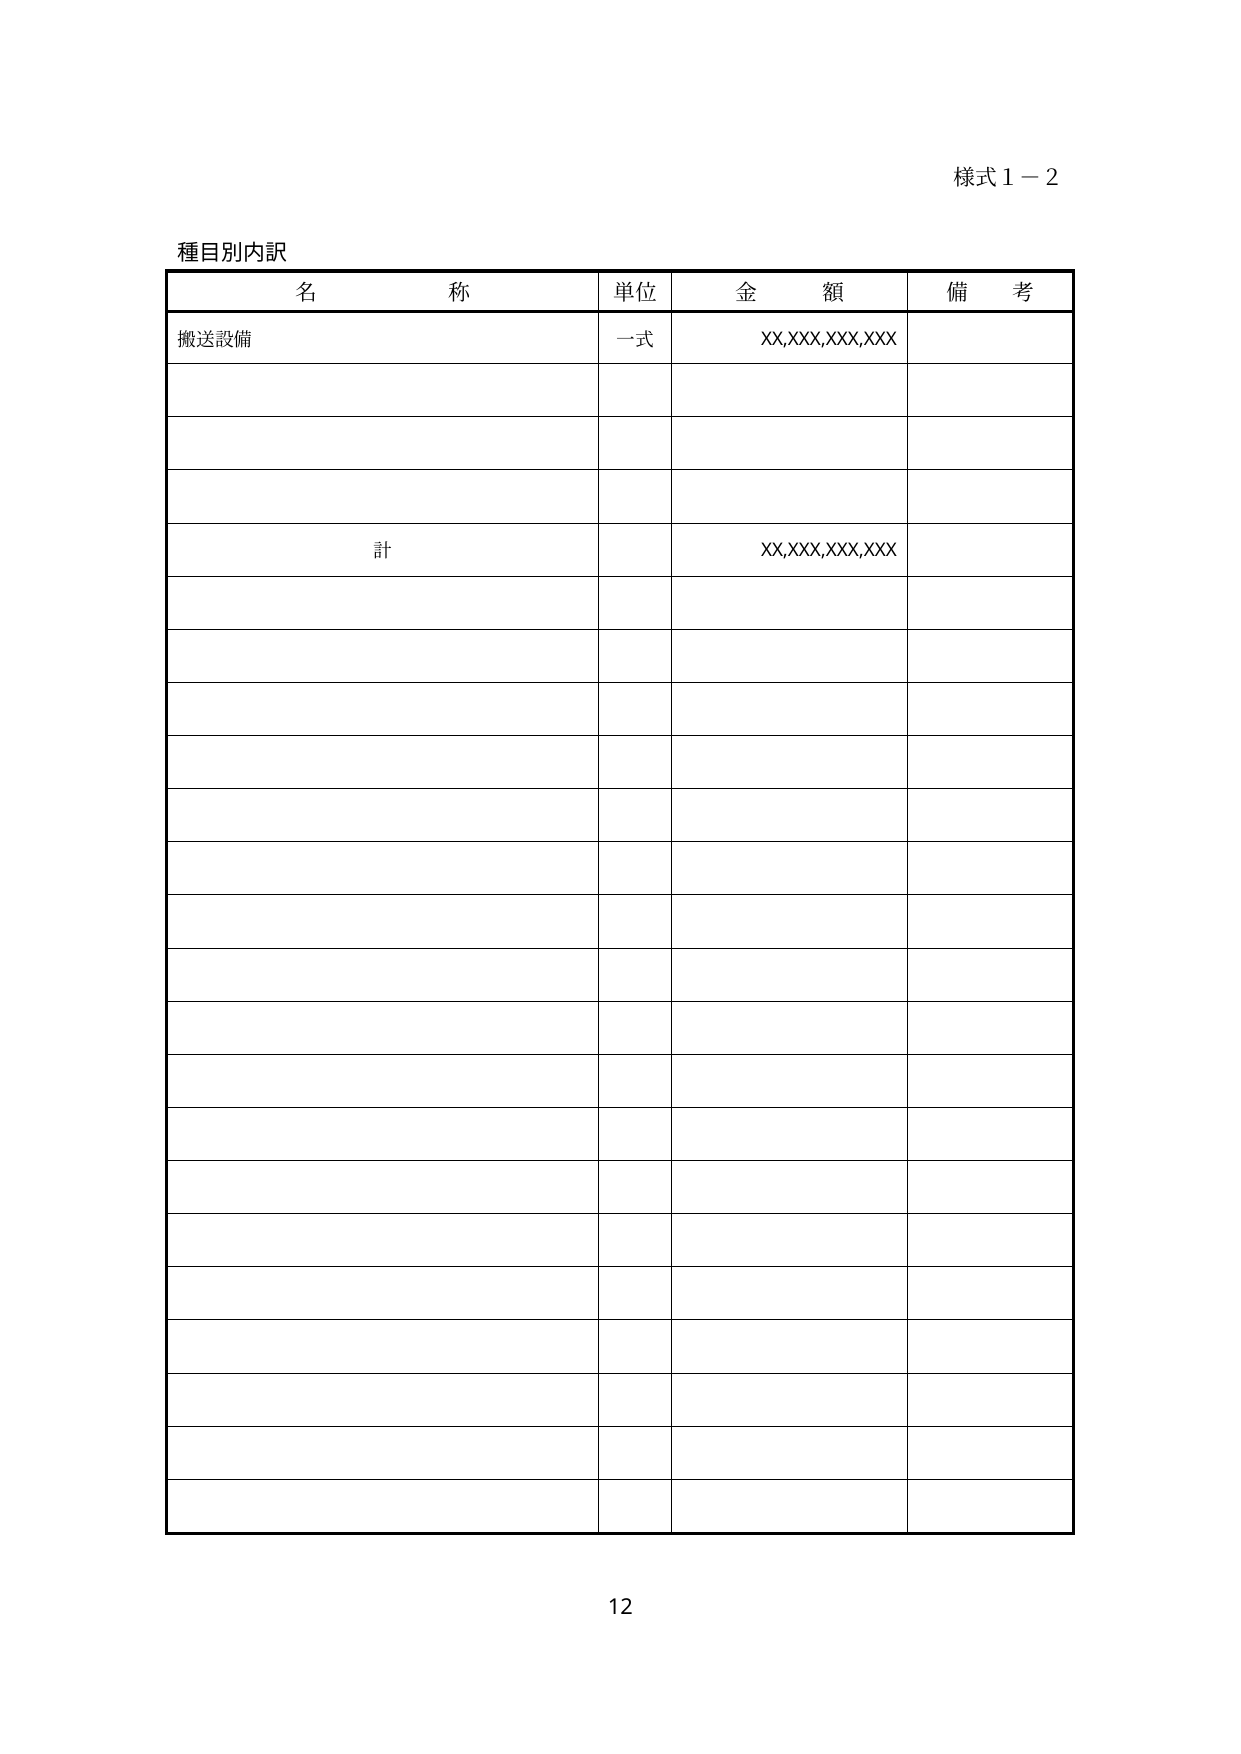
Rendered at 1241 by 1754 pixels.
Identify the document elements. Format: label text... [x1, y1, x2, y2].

table_cell [599, 949, 671, 1001]
table_cell [168, 630, 598, 682]
table_cell [672, 1320, 907, 1372]
table_cell [672, 895, 907, 947]
table_cell [908, 1108, 1072, 1160]
table_cell [908, 949, 1072, 1001]
table_cell [168, 1214, 598, 1266]
table_cell [599, 1214, 671, 1266]
table_cell [908, 683, 1072, 735]
table_cell [168, 895, 598, 947]
table_cell [168, 1161, 598, 1213]
table_cell [168, 1055, 598, 1107]
table_cell [599, 683, 671, 735]
table_cell [908, 1480, 1072, 1532]
table_cell 搬送設備 [168, 313, 598, 363]
table_cell [672, 1108, 907, 1160]
table_cell [908, 895, 1072, 947]
table_cell [672, 577, 907, 629]
table_header 単位 [599, 273, 671, 310]
table_cell [599, 1161, 671, 1213]
table_cell [168, 1108, 598, 1160]
table_cell [168, 1002, 598, 1054]
table_cell [599, 842, 671, 894]
table_cell [168, 949, 598, 1001]
table_cell [672, 630, 907, 682]
table_cell [599, 1480, 671, 1532]
table_cell [599, 470, 671, 522]
table_cell [672, 1374, 907, 1426]
table_cell [168, 789, 598, 841]
table_cell [599, 789, 671, 841]
table_cell [908, 364, 1072, 416]
table_cell XX,XXX,XXX,XXX [672, 313, 907, 363]
table_cell [672, 683, 907, 735]
table_cell [908, 630, 1072, 682]
table_cell [908, 842, 1072, 894]
table_cell [908, 1002, 1072, 1054]
table_cell [908, 789, 1072, 841]
text 種目別内訳 [177, 232, 1063, 269]
table_cell [168, 1480, 598, 1532]
table_cell [908, 1427, 1072, 1479]
table_cell [672, 417, 907, 469]
table_cell [672, 842, 907, 894]
table_cell [599, 1002, 671, 1054]
table_cell [908, 1320, 1072, 1372]
table_cell [599, 630, 671, 682]
table_cell [908, 1374, 1072, 1426]
table_cell [168, 577, 598, 629]
table_cell [599, 417, 671, 469]
table_cell [599, 895, 671, 947]
table_cell [599, 1427, 671, 1479]
table_header 名 称 [168, 273, 598, 310]
table_cell [672, 1480, 907, 1532]
table_cell [672, 470, 907, 522]
table_cell [672, 1055, 907, 1107]
table_cell [672, 364, 907, 416]
table_cell [908, 736, 1072, 788]
table_cell [599, 577, 671, 629]
table_cell [672, 1267, 907, 1319]
table_cell [168, 736, 598, 788]
table_cell [168, 417, 598, 469]
table_cell 一式 [599, 313, 671, 363]
table_cell [908, 1161, 1072, 1213]
table_cell [168, 1267, 598, 1319]
table_cell [599, 1374, 671, 1426]
table_cell [908, 577, 1072, 629]
table_header 備 考 [908, 273, 1072, 310]
table_cell [908, 1267, 1072, 1319]
table_cell [168, 842, 598, 894]
table_header 金 額 [672, 273, 907, 310]
table_cell [672, 1427, 907, 1479]
table_cell [168, 1374, 598, 1426]
table_cell [908, 313, 1072, 363]
table_cell [599, 524, 671, 576]
table_cell XX,XXX,XXX,XXX [672, 524, 907, 576]
table_cell [168, 470, 598, 522]
table_cell [672, 1214, 907, 1266]
table_cell [599, 736, 671, 788]
table_cell [672, 949, 907, 1001]
table_cell [599, 364, 671, 416]
table_cell [599, 1267, 671, 1319]
table_cell [168, 683, 598, 735]
table_cell [908, 1214, 1072, 1266]
table_cell [168, 364, 598, 416]
table_cell 計 [168, 524, 598, 576]
table_cell [908, 470, 1072, 522]
table_cell [908, 417, 1072, 469]
table_cell [672, 789, 907, 841]
table_cell [672, 1002, 907, 1054]
table_cell [599, 1055, 671, 1107]
table_cell [168, 1320, 598, 1372]
table_cell [672, 736, 907, 788]
table_cell [599, 1320, 671, 1372]
table_cell [672, 1161, 907, 1213]
table_cell [908, 524, 1072, 576]
text 様式１－２ [177, 157, 1063, 194]
table_cell [599, 1108, 671, 1160]
table_cell [908, 1055, 1072, 1107]
table_cell [168, 1427, 598, 1479]
